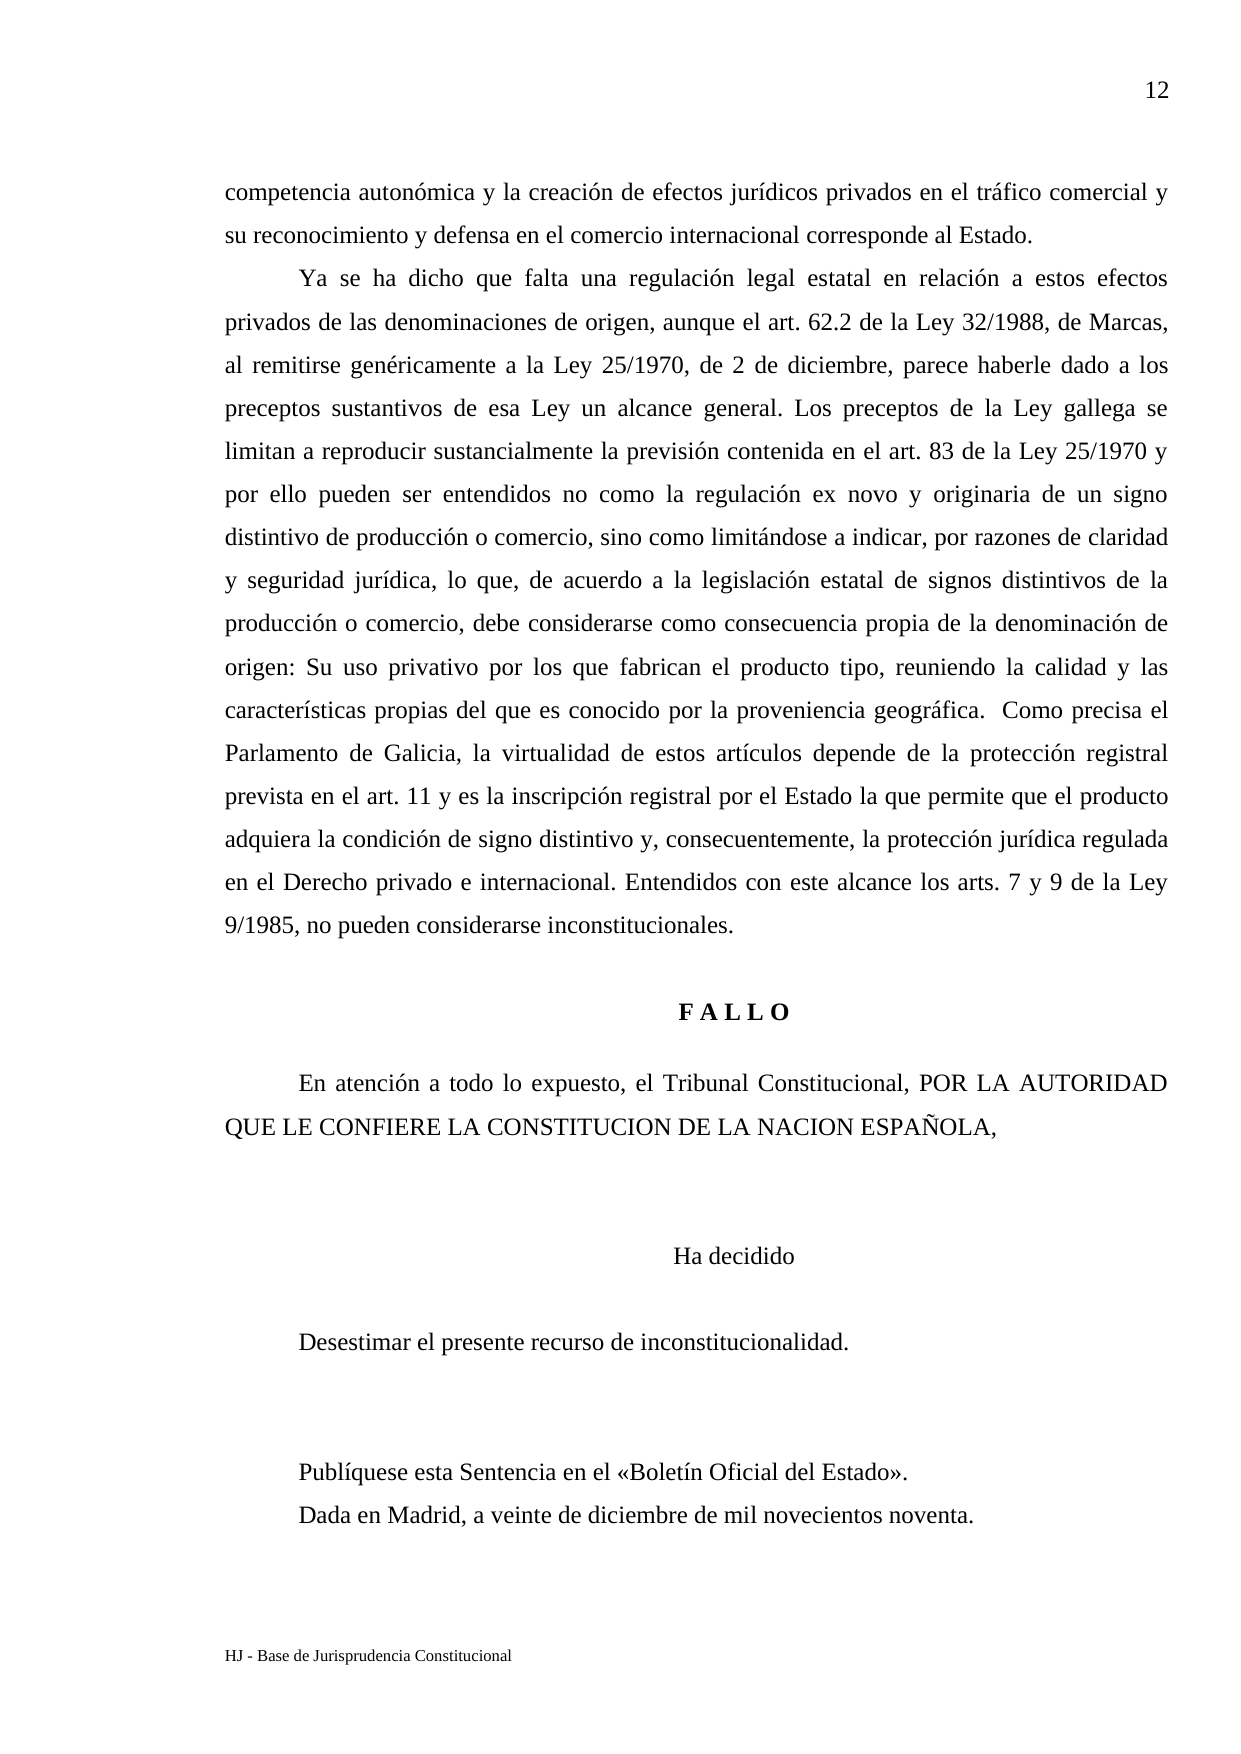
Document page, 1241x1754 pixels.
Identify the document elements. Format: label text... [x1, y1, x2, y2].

text Ha decidido [224, 1241, 1169, 1270]
text En atención a todo lo expuesto, el Tribunal Constitucional, POR LA AUTORIDAD QUE LE CONFIERE LA CONSTITUCION DE LA NACION ESPAÑOLA, [224, 1068, 1169, 1140]
subtitle F A L L O [224, 997, 1169, 1025]
text Ya se ha dicho que falta una regulación legal estatal en relación a estos efectos privados de las denominaciones de origen, aunque el art. 62.2 de la Ley 32/1988, de Marcas, al remitirse genéricamente a la Ley 25/1970, de 2 de diciembre, parece haberle dado a los preceptos sustantivos de esa Ley un alcance general. Los preceptos de la Ley gallega se limitan a reproducir sustancialmente la previsión contenida en el art. 83 de la Ley 25/1970 y por ello pueden ser entendidos no como la regulación ex novo y originaria de un signo distintivo de producción o comercio, sino como limitándose a indicar, por razones de claridad y seguridad jurídica, lo que, de acuerdo a la legislación estatal de signos distintivos de la producción o comercio, debe considerarse como consecuencia propia de la denominación de origen: Su uso privativo por los que fabrican el producto tipo, reuniendo la calidad y las características propias del que es conocido por la proveniencia geográfica. Como precisa el Parlamento de Galicia, la virtualidad de estos artículos depende de la protección registral prevista en el art. 11 y es la inscripción registral por el Estado la que permite que el producto adquiera la condición de signo distintivo y, consecuentemente, la protección jurídica regulada en el Derecho privado e internacional. Entendidos con este alcance los arts. 7 y 9 de la Ley 9/1985, no pueden considerarse inconstitucionales. [224, 263, 1169, 939]
text Desestimar el presente recurso de inconstitucionalidad. [224, 1327, 1169, 1356]
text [224, 177, 1169, 249]
text Publíquese esta Sentencia en el «Boletín Oficial del Estado». [224, 1457, 1169, 1485]
text Dada en Madrid, a veinte de diciembre de mil novecientos noventa. [224, 1500, 1169, 1528]
